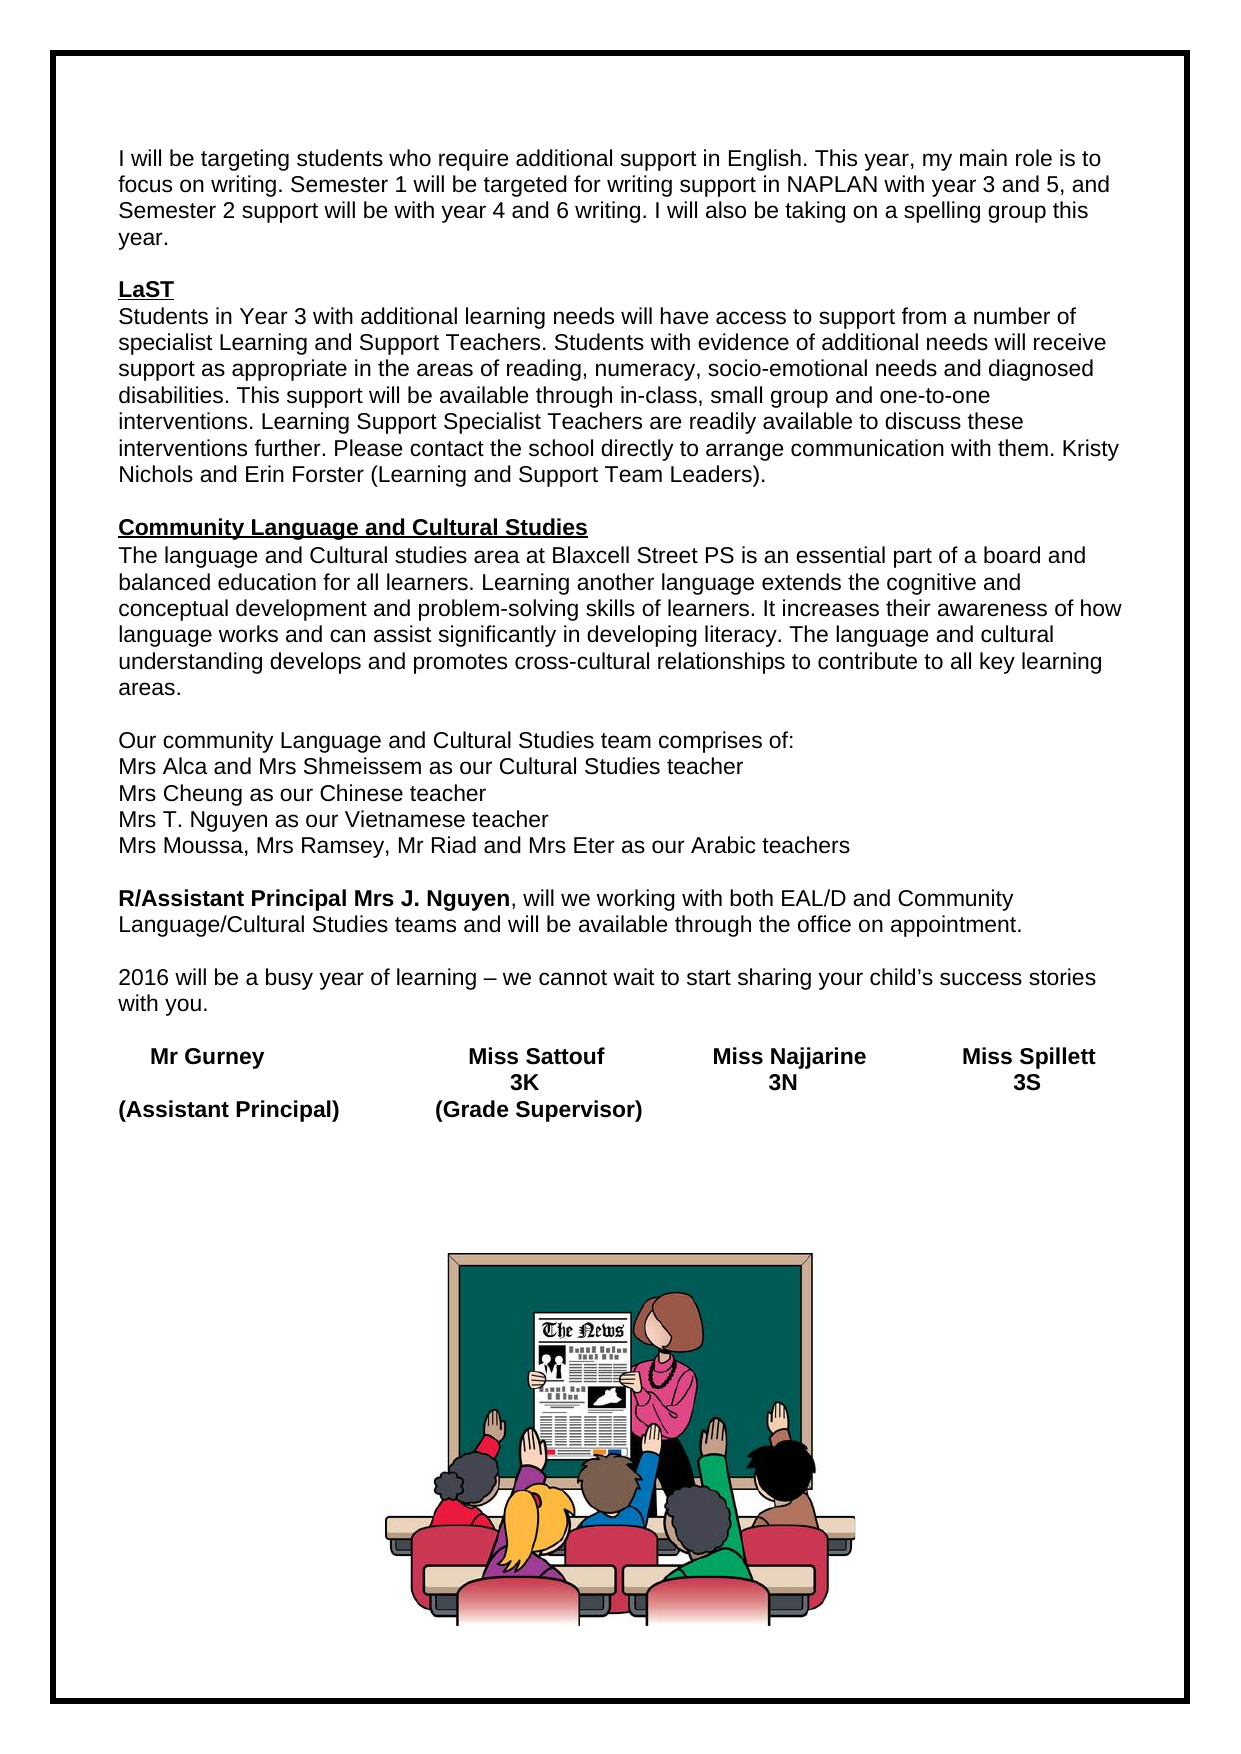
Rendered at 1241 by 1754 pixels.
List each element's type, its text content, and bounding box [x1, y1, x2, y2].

text Our community Language and Cultural Studies team comprises of: [118, 727, 1122, 753]
text (Assistant Principal) (Grade Supervisor) [118, 1096, 1122, 1122]
text Mrs T. Nguyen as our Vietnamese teacher [118, 806, 1122, 832]
text Mr Gurney Miss Sattouf Miss Najjarine Miss Spillett [118, 1043, 1122, 1069]
text Mrs Cheung as our Chinese teacher [118, 779, 1122, 806]
text I will be targeting students who require additional support in English. This year, my main role is to focus on writing. Semester 1 will be targeted for writing support in NAPLAN with year 3 and 5, and Semester 2 support will be with year 4 and 6 writing. I will also be taking on a spelling group this year. [118, 144, 1122, 250]
text Mrs Moussa, Mrs Ramsey, Mr Riad and Mrs Eter as our Arabic teachers [118, 832, 1122, 858]
text LaST [118, 276, 1122, 303]
text 2016 will be a busy year of learning – we cannot wait to start sharing your child’s success stories with you. [118, 964, 1122, 1017]
text 3K 3N 3S [118, 1069, 1122, 1096]
text Mrs Alca and Mrs Shmeissem as our Cultural Studies teacher [118, 753, 1122, 779]
picture [385, 1253, 855, 1626]
text Students in Year 3 with additional learning needs will have access to support from a number of specialist Learning and Support Teachers. Students with evidence of additional needs will receive support as appropriate in the areas of reading, numeracy, socio-emotional needs and diagnosed disabilities. This support will be available through in-class, small group and one-to-one interventions. Learning Support Specialist Teachers are readily available to discuss these interventions further. Please contact the school directly to arrange communication with them. Kristy Nichols and Erin Forster (Learning and Support Team Leaders). [118, 303, 1122, 487]
text Community Language and Cultural Studies [118, 513, 1122, 540]
text The language and Cultural studies area at Blaxcell Street PS is an essential part of a board and balanced education for all learners. Learning another language extends the cognitive and conceptual development and problem-solving skills of learners. It increases their awareness of how language works and can assist significantly in developing literacy. The language and cultural understanding develops and promotes cross-cultural relationships to contribute to all key learning areas. [118, 542, 1122, 700]
text R/Assistant Principal Mrs J. Nguyen, will we working with both EAL/D and Community Language/Cultural Studies teams and will be available through the office on appointment. [118, 885, 1122, 938]
